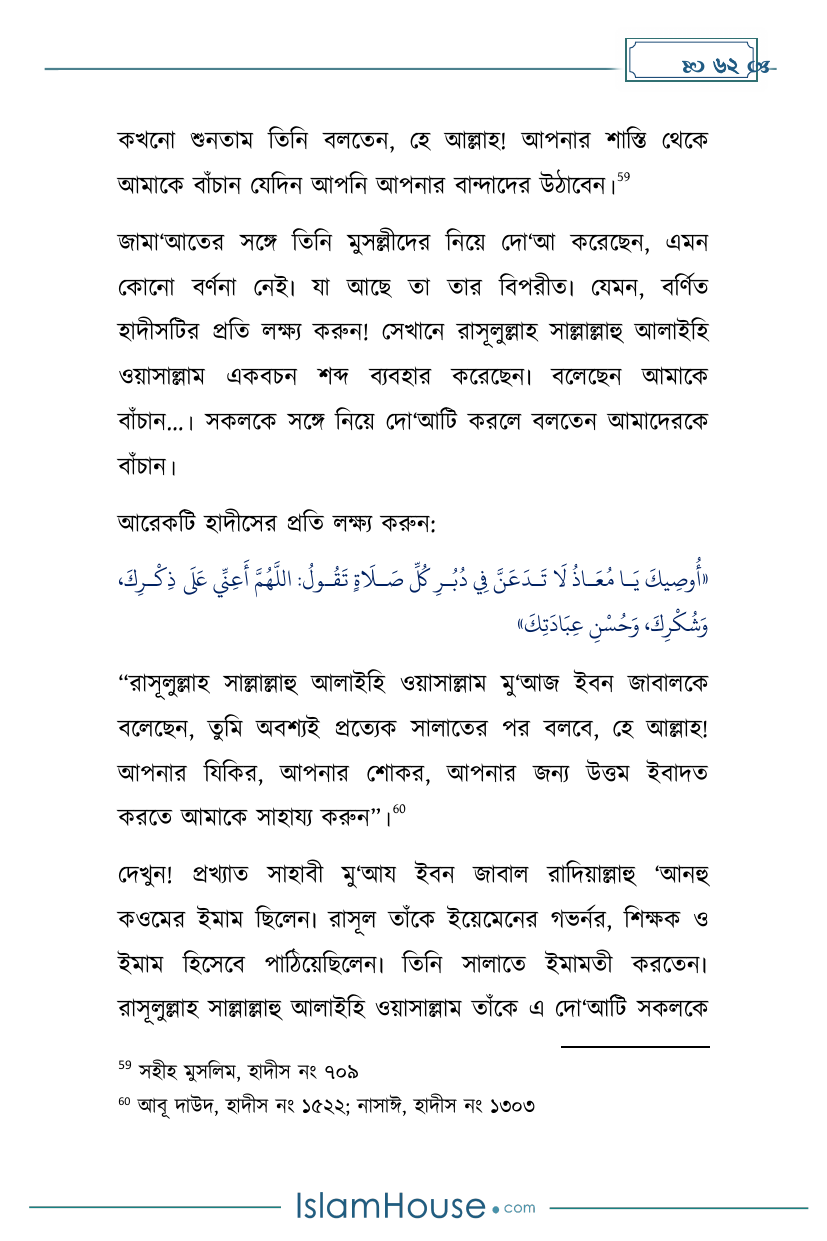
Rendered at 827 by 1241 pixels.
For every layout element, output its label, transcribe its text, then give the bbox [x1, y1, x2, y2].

picture [22, 1186, 281, 1224]
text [118, 118, 709, 204]
picture [289, 1187, 809, 1225]
text জামা‘আতের সঙ্গে তিনি মুসল্লীদের নিয়ে দো‘আ করেছেন, এমন কোনো বর্ণনা নেই। যা আছে তা তার বিপরীত। যেমন, বর্ণিত হাদীসটির প্রতি লক্ষ্য করুন! সেখানে রাসূলুল্লাহ সাল্লাল্লাহু আলাইহি ওয়াসাল্লাম একবচন শব্দ ব্যবহার করেছেন। বলেছেন আমাকে বাঁচান...। সকলকে সঙ্গে নিয়ে দো‘আটি করলে বলতেন আমাদেরকে বাঁচান। [118, 220, 709, 485]
text «أُوصِيكَ يَا مُعَاذُ لَا تَدَعَنَّ فِي دُبُرِ كُلِّ صَلَاةٍ تَقُولُ: اللَّهُمَّ أَعِنِّي عَلَى ذِكْرِكَ، وَشُكْرِكَ، وَحُسْنِ عِبَادَتِكَ» [118, 558, 709, 645]
text “রাসূলুল্লাহ সাল্লাল্লাহু আলাইহি ওয়াসাল্লাম মু‘আজ ইবন জাবালকে বলেছেন, তুমি অবশ্যই প্রত্যেক সালাতের পর বলবে, হে আল্লাহ! আপনার যিকির, আপনার শোকর, আপনার জন্য উত্তম ইবাদত করতে আমাকে সাহায্য করুন”। [118, 661, 709, 837]
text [118, 852, 709, 1028]
text আরেকটি হাদীসের প্রতি লক্ষ্য করুন: [118, 501, 709, 542]
